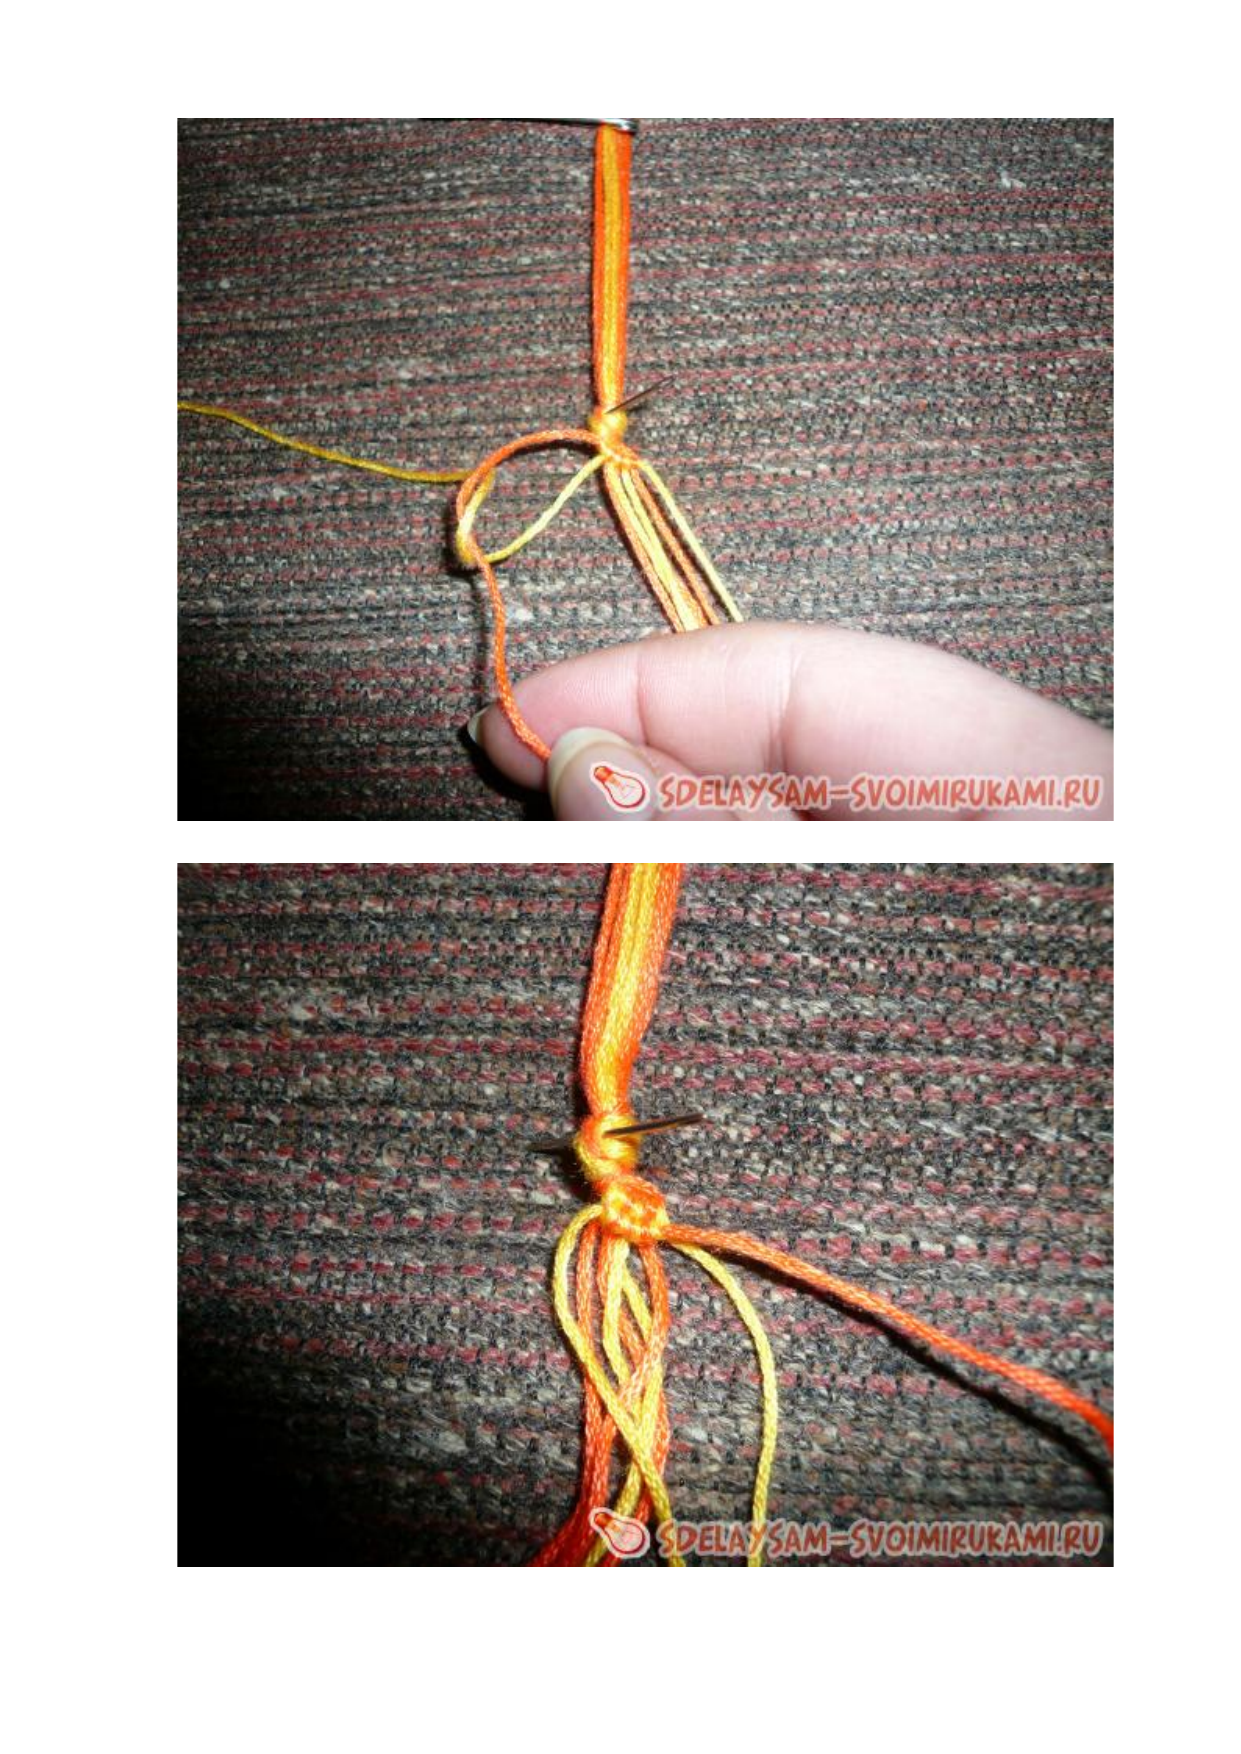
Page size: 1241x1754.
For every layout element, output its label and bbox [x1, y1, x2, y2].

picture [177, 118, 1114, 821]
picture [177, 863, 1114, 1567]
